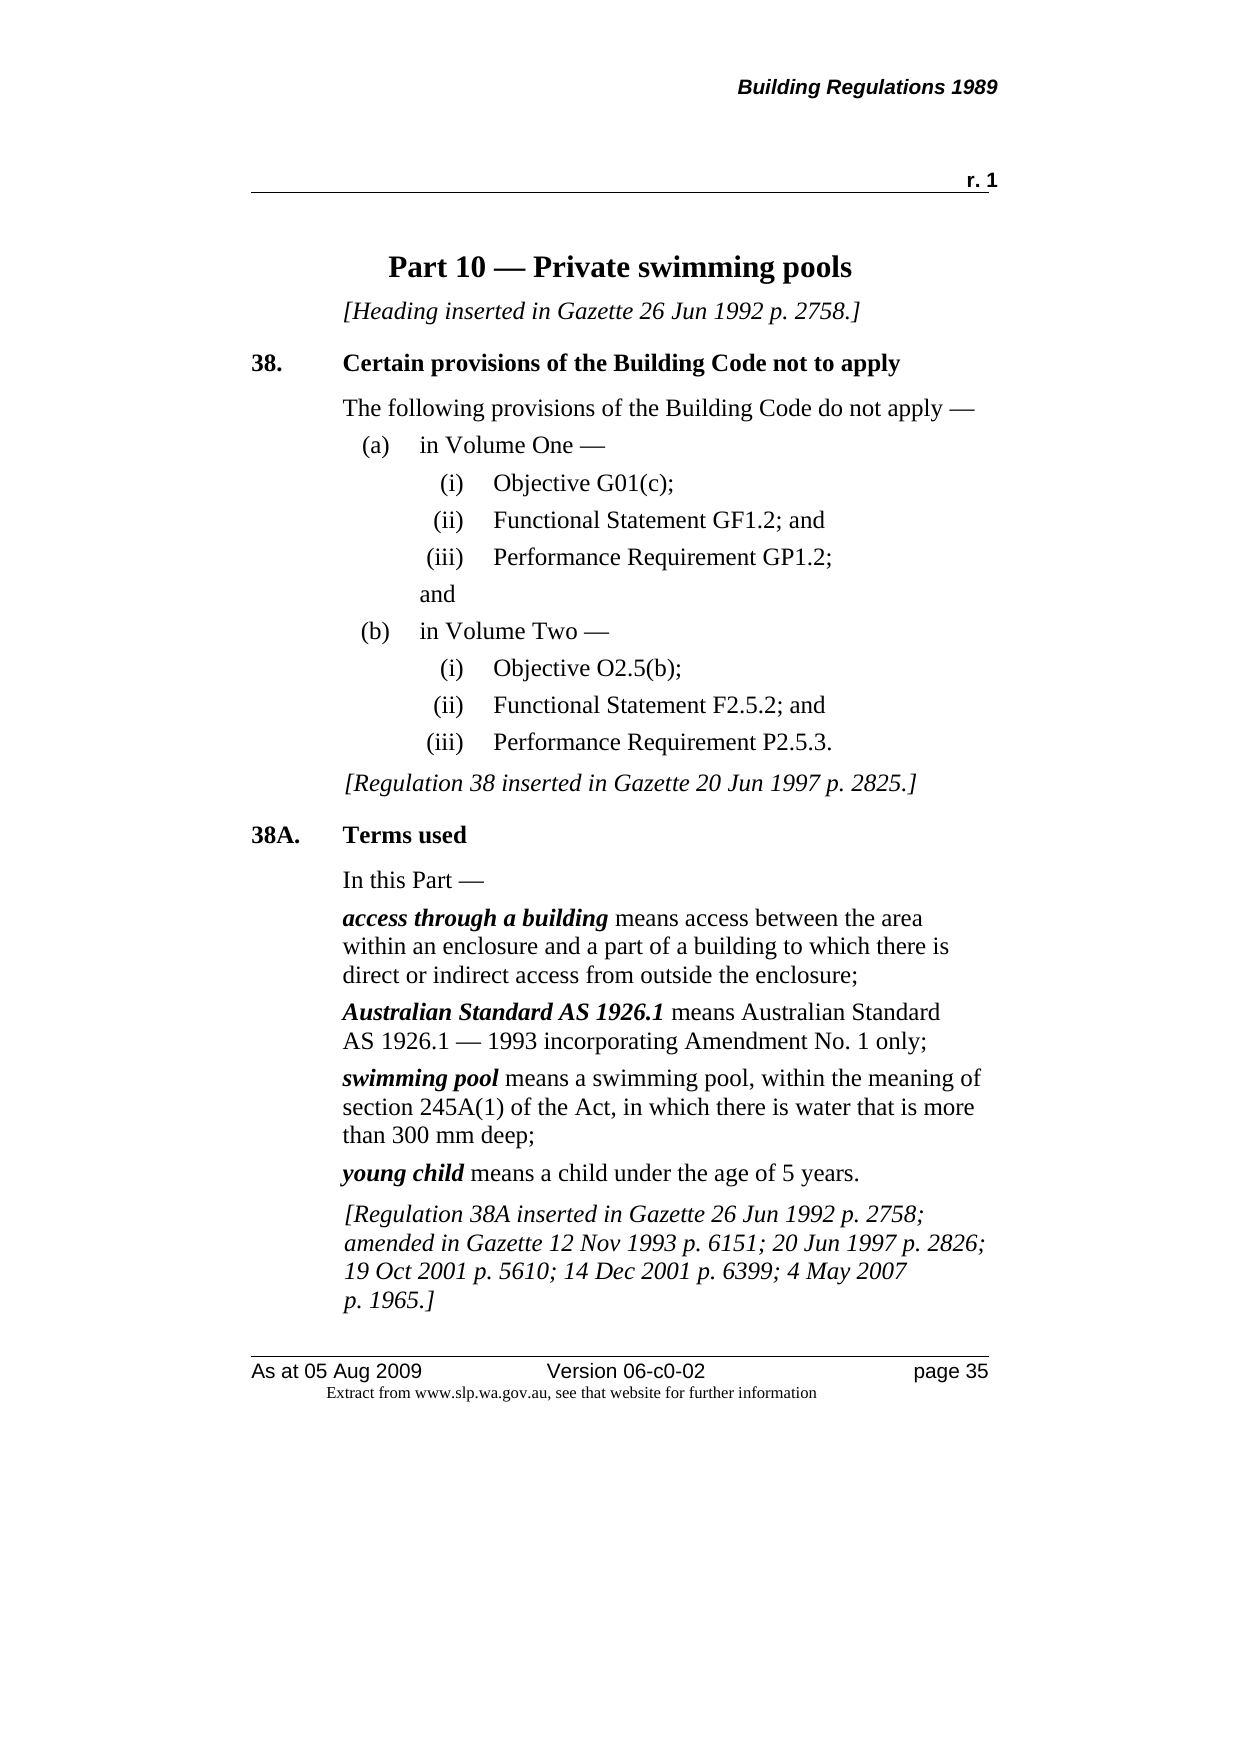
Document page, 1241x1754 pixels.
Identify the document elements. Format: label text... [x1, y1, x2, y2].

text (i) Objective O2.5(b); [251, 653, 989, 682]
text young child means a child under the age of 5 years. [251, 1158, 989, 1186]
subtitle [Heading inserted in Gazette 26 Jun 1992 p. 2758.] [252, 296, 989, 325]
text [Regulation 38A inserted in Gazette 26 Jun 1992 p. 2758; amended in Gazette 12 Nov 1993 p. 6151; 20 Jun 1997 p. 2826; 19 Oct 2001 p. 5610; 14 Dec 2001 p. 6399; 4 May 2007 p. 1965.] [251, 1199, 989, 1314]
text (b) in Volume Two — [251, 616, 989, 645]
text (ii) Functional Statement F2.5.2; and [251, 690, 989, 719]
text In this Part — [251, 866, 989, 894]
text (iii) Performance Requirement P2.5.3. [251, 727, 989, 756]
text swimming pool means a swimming pool, within the meaning of section 245A(1) of the Act, in which there is water that is more than 300 mm deep; [251, 1063, 989, 1149]
text (a) in Volume One — [251, 431, 989, 459]
subtitle 38A. Terms used [251, 820, 989, 849]
text (iii) Performance Requirement GP1.2; [251, 542, 989, 571]
subtitle Part 10 — Private swimming pools [251, 248, 989, 284]
text (ii) Functional Statement GF1.2; and [251, 505, 989, 533]
text (i) Objective G01(c); [251, 468, 989, 496]
text [Regulation 38 inserted in Gazette 20 Jun 1997 p. 2825.] [251, 768, 989, 797]
subtitle 38. Certain provisions of the Building Code not to apply [251, 348, 989, 377]
text The following provisions of the Building Code do not apply — [251, 393, 989, 422]
text access through a building means access between the area within an enclosure and a part of a building to which there is direct or indirect access from outside the enclosure; [251, 903, 989, 989]
text and [251, 579, 989, 608]
text Australian Standard AS 1926.1 means Australian Standard AS 1926.1 — 1993 incorporating Amendment No. 1 only; [251, 997, 989, 1055]
